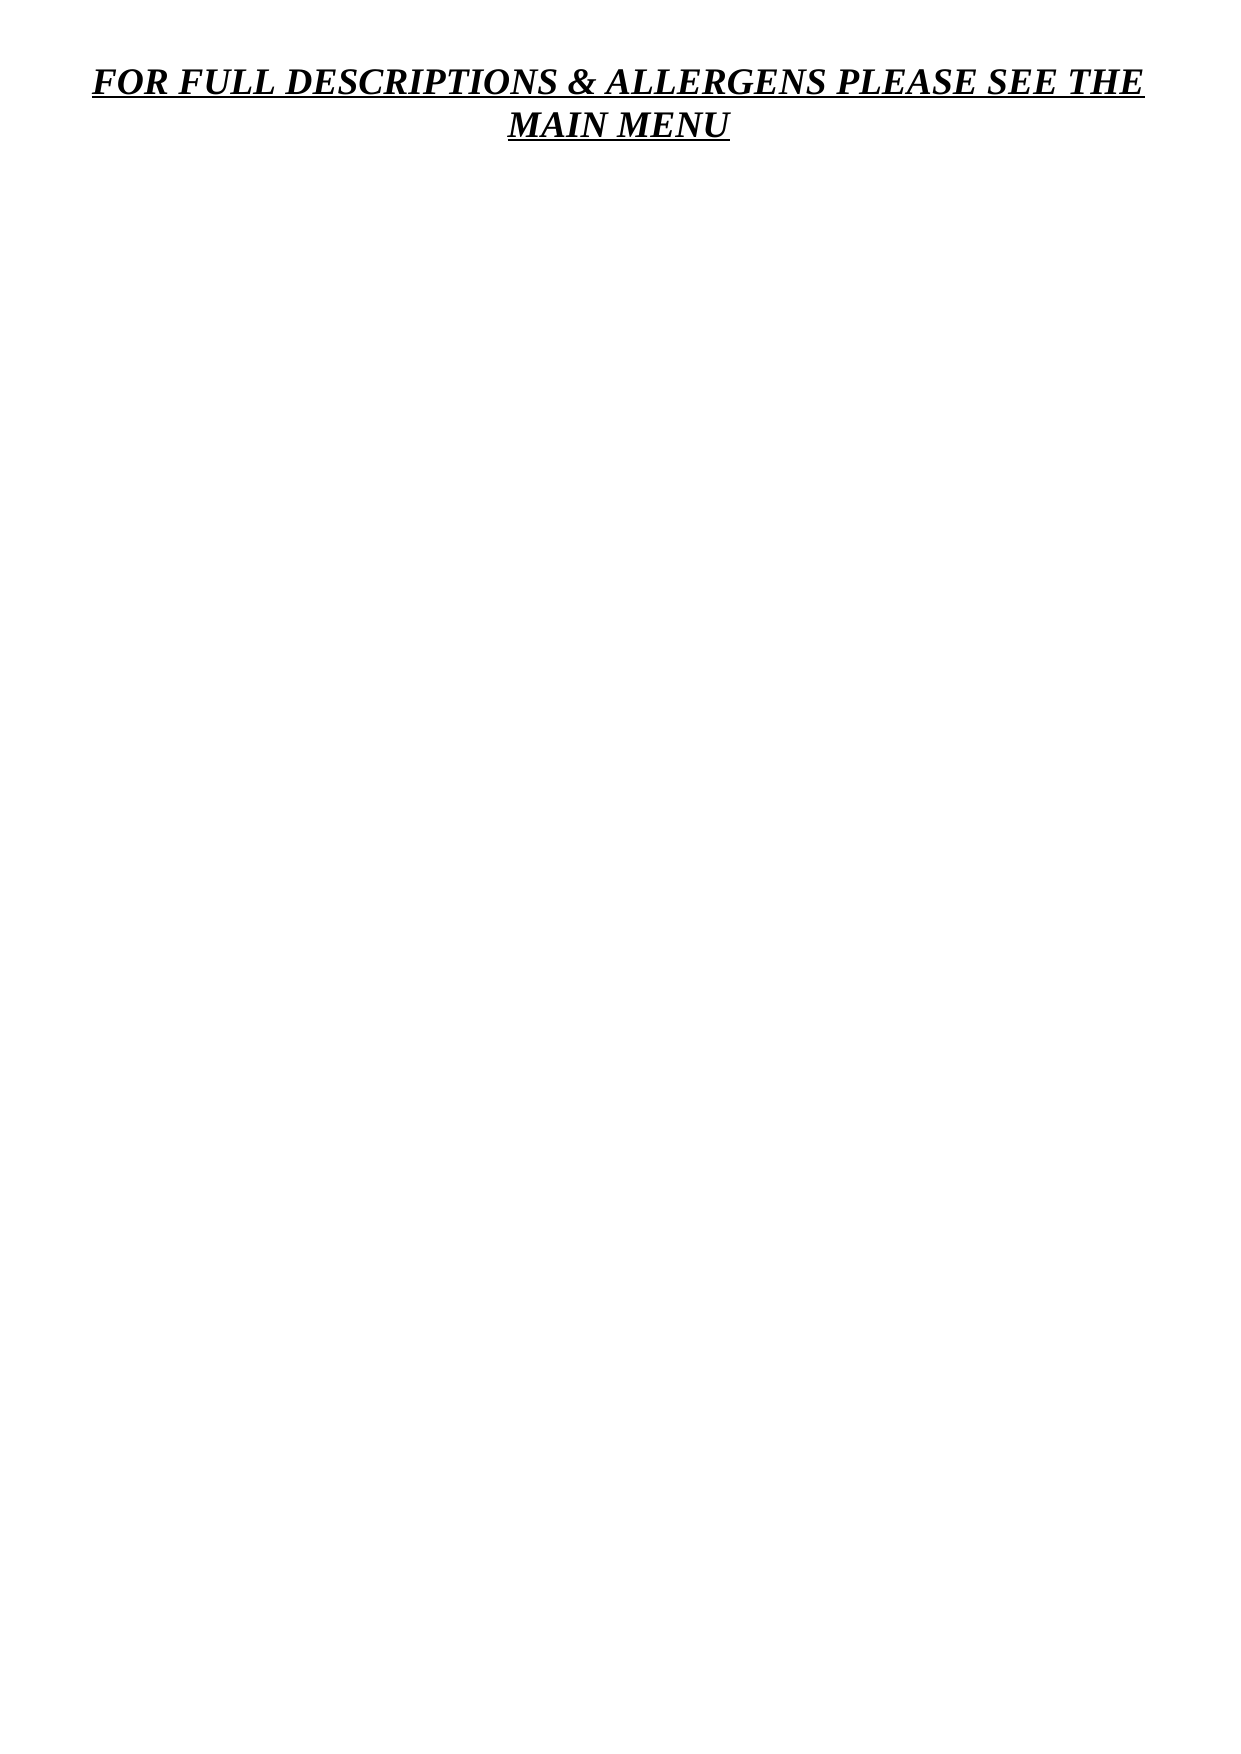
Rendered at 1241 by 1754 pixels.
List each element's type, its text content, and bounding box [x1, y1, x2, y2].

text FOR FULL DESCRIPTIONS & ALLERGENS PLEASE SEE THE MAIN MENU [59, 59, 1181, 145]
